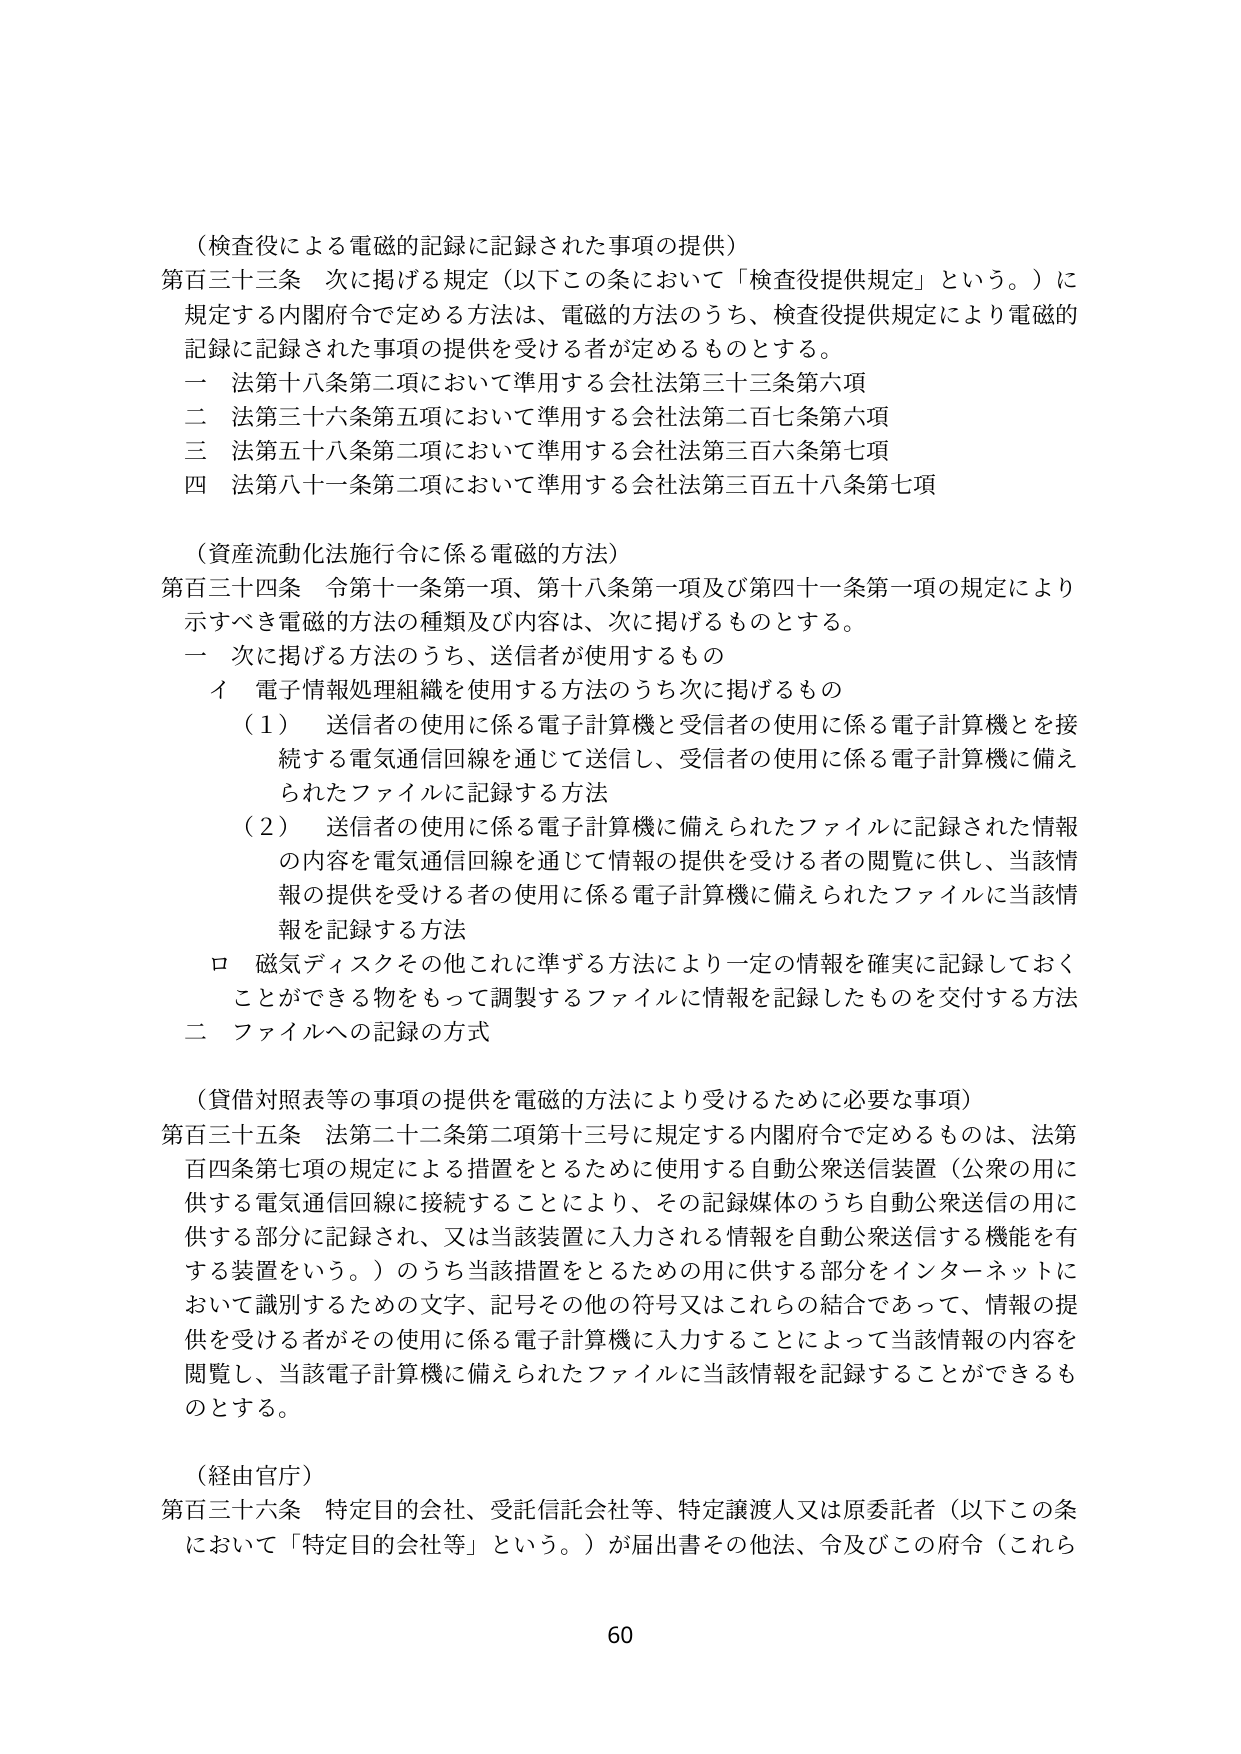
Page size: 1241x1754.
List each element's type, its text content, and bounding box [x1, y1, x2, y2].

text ロ 磁気ディスクその他これに準ずる方法により一定の情報を確実に記録しておくことができる物をもって調製するファイルに情報を記録したものを交付する方法 [207, 945, 1079, 1014]
text 二 法第三十六条第五項において準用する会社法第二百七条第六項 [184, 399, 1079, 433]
text 二 ファイルへの記録の方式 [184, 1014, 1079, 1048]
text 一 法第十八条第二項において準用する会社法第三十三条第六項 [184, 364, 1079, 399]
text 第百三十四条 令第十一条第一項、第十八条第一項及び第四十一条第一項の規定により示すべき電磁的方法の種類及び内容は、次に掲げるものとする。 [161, 569, 1079, 638]
text （貸借対照表等の事項の提供を電磁的方法により受けるために必要な事項） [184, 1082, 1079, 1116]
text （経由官庁） [184, 1458, 1079, 1492]
text 四 法第八十一条第二項において準用する会社法第三百五十八条第七項 [184, 467, 1079, 501]
text （資産流動化法施行令に係る電磁的方法） [184, 535, 1079, 569]
text （１） 送信者の使用に係る電子計算機と受信者の使用に係る電子計算機とを接続する電気通信回線を通じて送信し、受信者の使用に係る電子計算機に備えられたファイルに記録する方法 [230, 706, 1079, 809]
text 三 法第五十八条第二項において準用する会社法第三百六条第七項 [184, 433, 1079, 467]
text イ 電子情報処理組織を使用する方法のうち次に掲げるもの [207, 672, 1079, 706]
text （２） 送信者の使用に係る電子計算機に備えられたファイルに記録された情報の内容を電気通信回線を通じて情報の提供を受ける者の閲覧に供し、当該情報の提供を受ける者の使用に係る電子計算機に備えられたファイルに当該情報を記録する方法 [230, 809, 1079, 945]
text 第百三十三条 次に掲げる規定（以下この条において「検査役提供規定」という。）に規定する内閣府令で定める方法は、電磁的方法のうち、検査役提供規定により電磁的記録に記録された事項の提供を受ける者が定めるものとする。 [161, 262, 1079, 364]
text （検査役による電磁的記録に記録された事項の提供） [184, 228, 1079, 262]
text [161, 1492, 1079, 1560]
text 第百三十五条 法第二十二条第二項第十三号に規定する内閣府令で定めるものは、法第百四条第七項の規定による措置をとるために使用する自動公衆送信装置（公衆の用に供する電気通信回線に接続することにより、その記録媒体のうち自動公衆送信の用に供する部分に記録され、又は当該装置に入力される情報を自動公衆送信する機能を有する装置をいう。）のうち当該措置をとるための用に供する部分をインターネットにおいて識別するための文字、記号その他の符号又はこれらの結合であって、情報の提供を受ける者がその使用に係る電子計算機に入力することによって当該情報の内容を閲覧し、当該電子計算機に備えられたファイルに当該情報を記録することができるものとする。 [161, 1116, 1079, 1424]
text 一 次に掲げる方法のうち、送信者が使用するもの [184, 638, 1079, 672]
